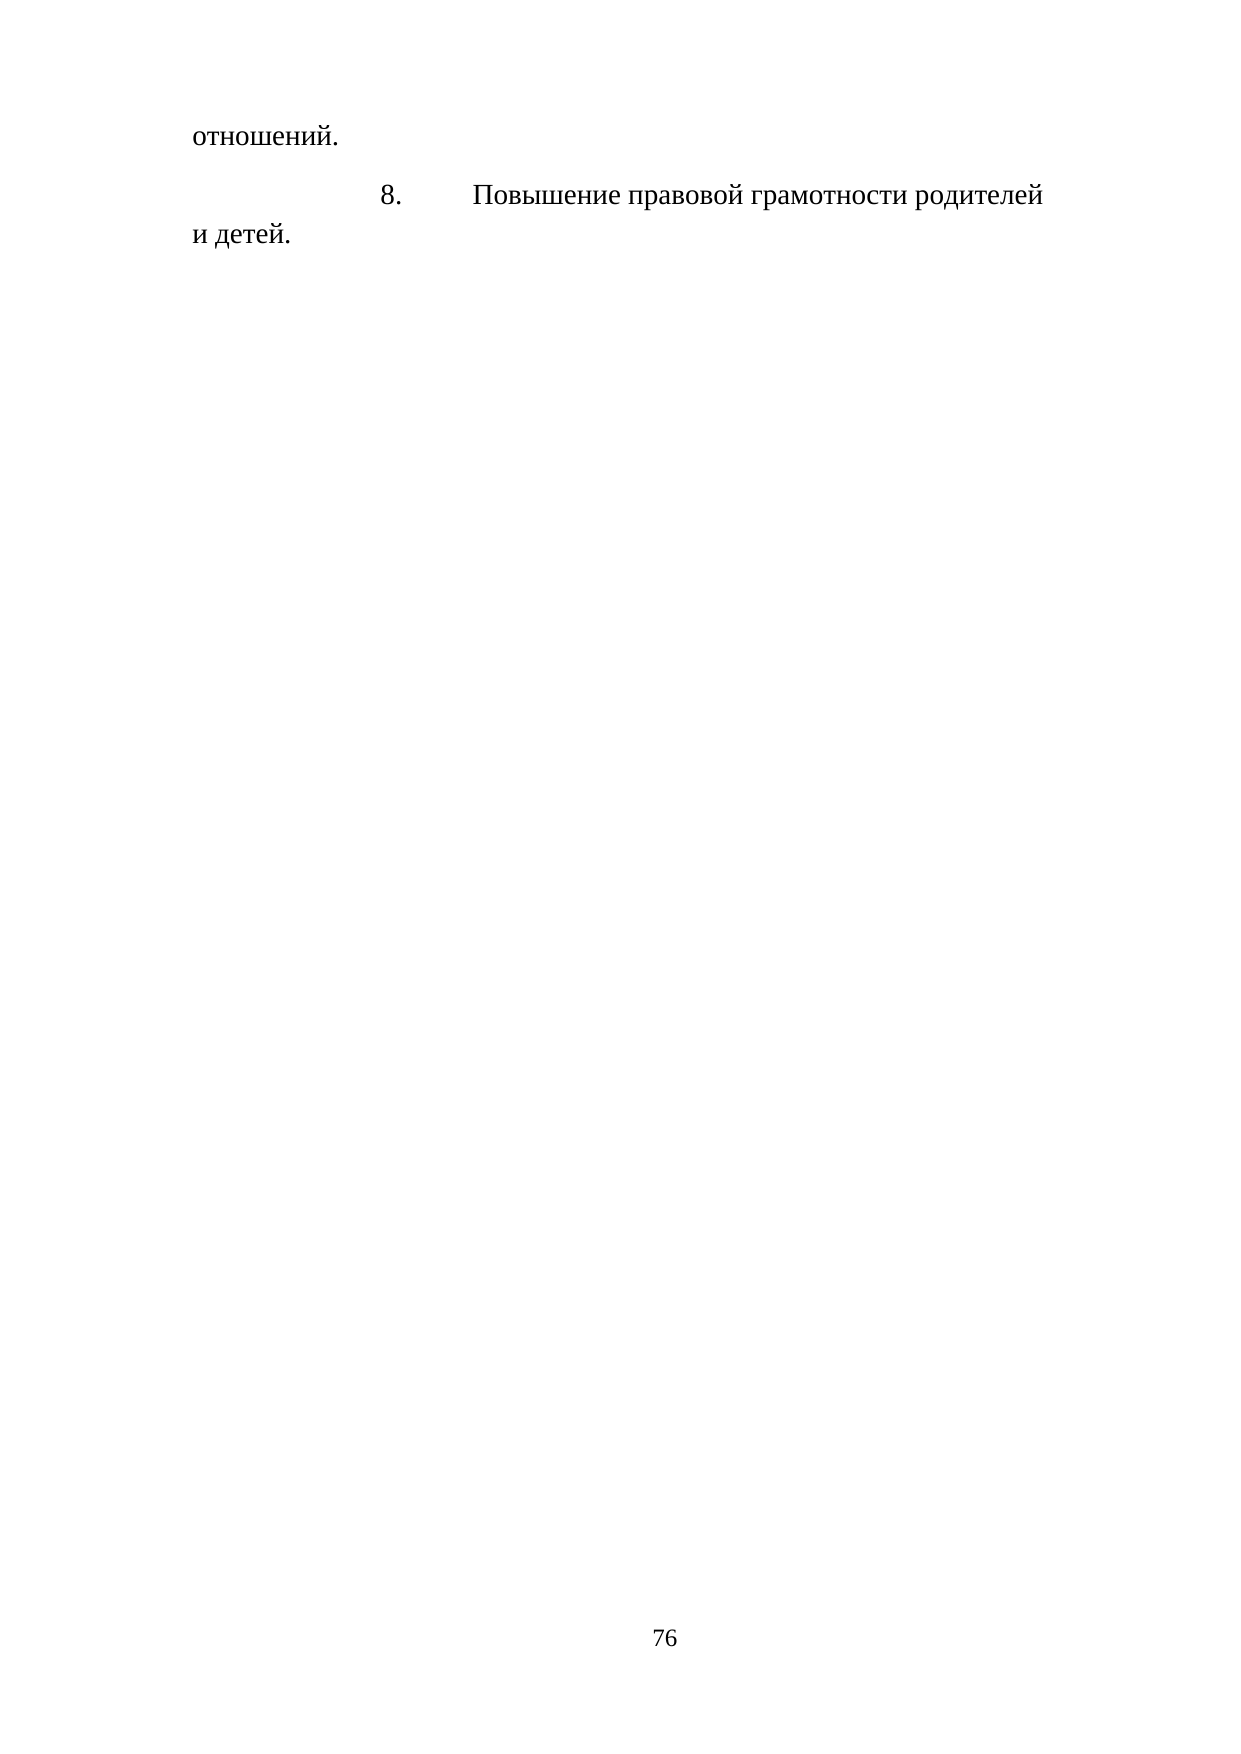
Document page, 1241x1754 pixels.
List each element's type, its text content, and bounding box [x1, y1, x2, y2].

list Повышение правовой грамотности родителей и детей. [192, 177, 1049, 249]
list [192, 118, 1049, 152]
